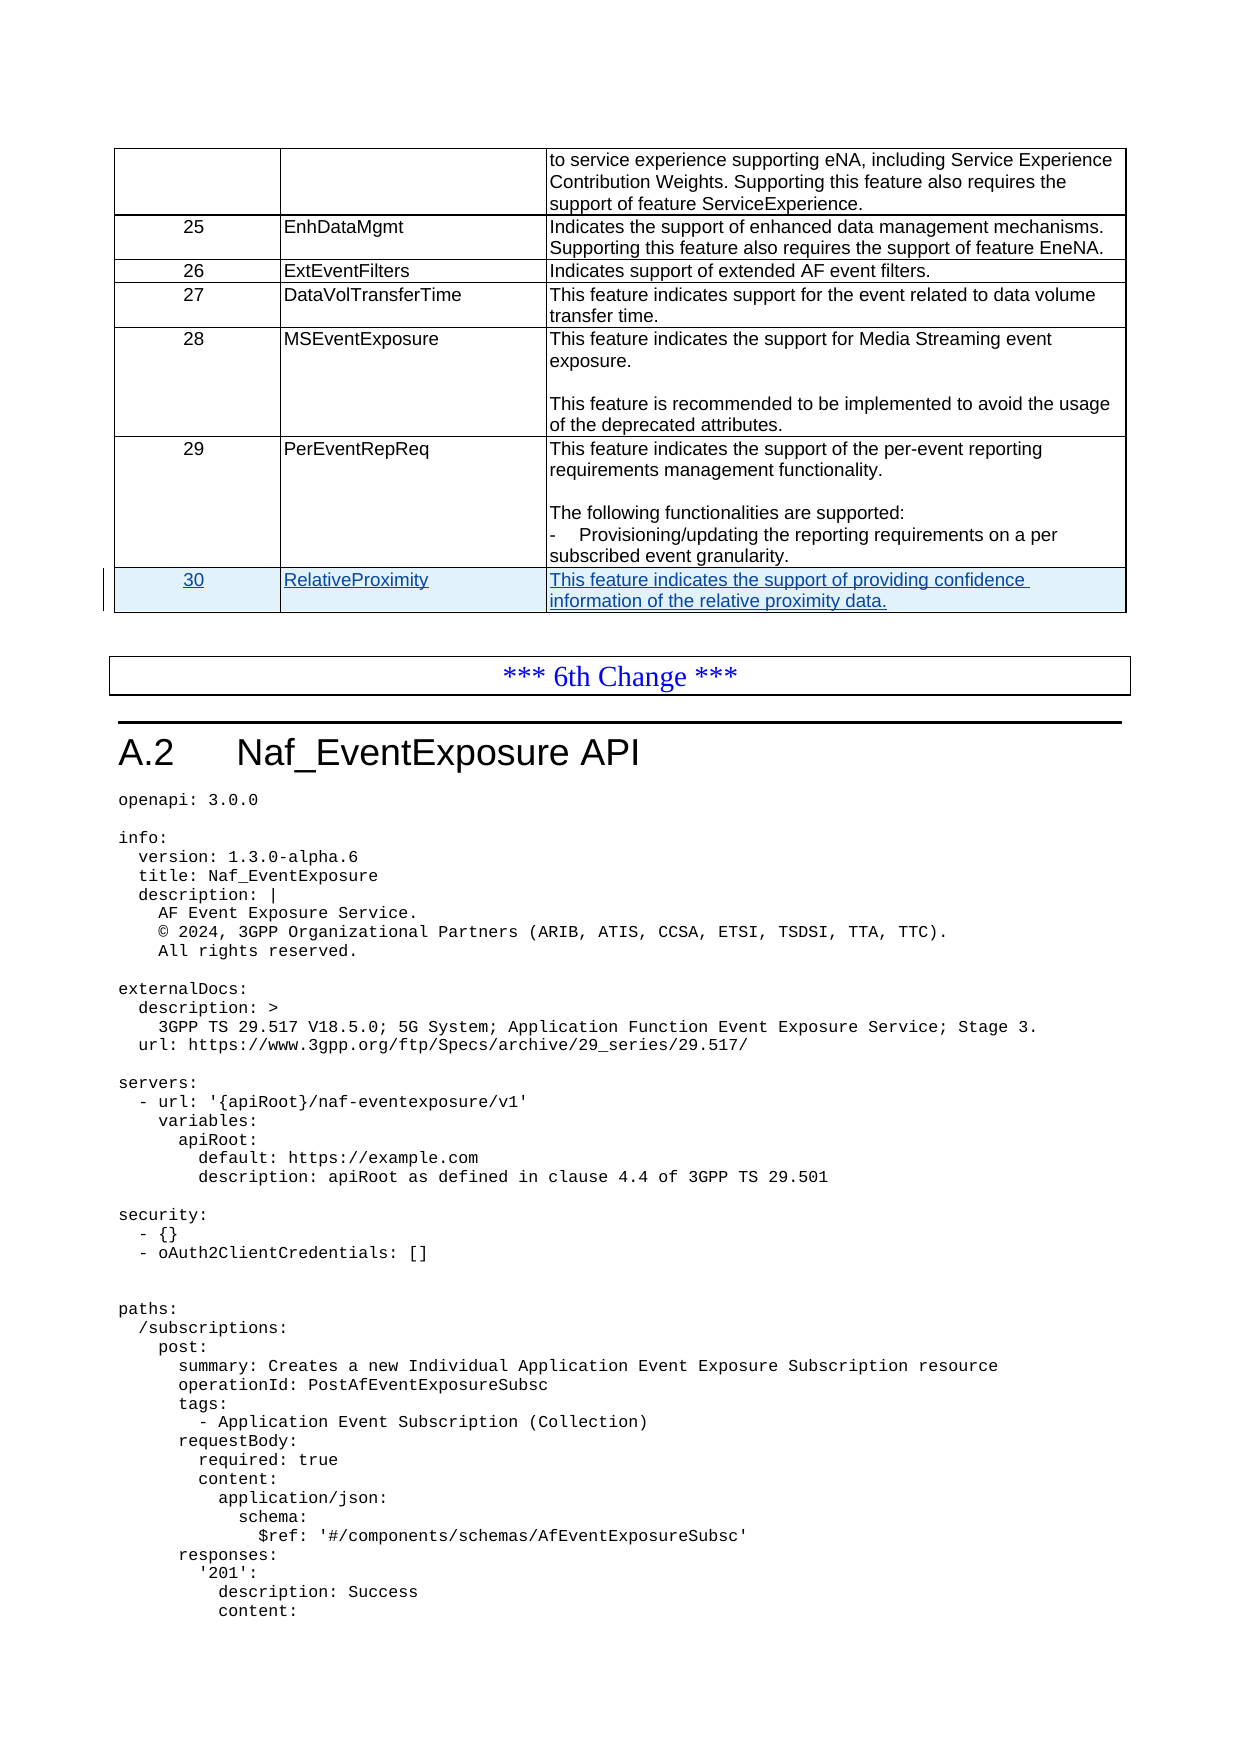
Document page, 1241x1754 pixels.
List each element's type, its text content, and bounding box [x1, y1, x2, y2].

table_cell Indicates support of extended AF event filters. [547, 260, 1125, 282]
text 3GPP TS 29.517 V18.5.0; 5G System; Application Function Event Exposure Service; Stage 3. [118, 1018, 1122, 1037]
text - {} [118, 1226, 1122, 1244]
table_cell DataVolTransferTime [281, 283, 546, 326]
text info: [118, 829, 1122, 848]
text © 2024, 3GPP Organizational Partners (ARIB, ATIS, CCSA, ETSI, TSDSI, TTA, TTC). [118, 924, 1122, 943]
text openapi: 3.0.0 [118, 792, 1122, 811]
table_cell MSEventExposure [281, 328, 546, 436]
text content: [118, 1471, 1122, 1489]
text /subscriptions: [118, 1320, 1122, 1339]
text - Application Event Subscription (Collection) [118, 1414, 1122, 1433]
text required: true [118, 1452, 1122, 1471]
text tags: [118, 1395, 1122, 1414]
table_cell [547, 149, 1125, 214]
text url: https://www.3gpp.org/ftp/Specs/archive/29_series/29.517/ [118, 1037, 1122, 1056]
text paths: [118, 1301, 1122, 1320]
subtitle A.2 Naf_EventExposure API [118, 724, 1122, 773]
text default: https://example.com [118, 1150, 1122, 1169]
table_cell PerEventRepReq [281, 437, 546, 567]
text post: [118, 1339, 1122, 1357]
table_cell This feature indicates the support of the per-event reporting requirements management functionality. The following functionalities are supported: - Provisioning/updating the reporting requirements on a per subscribed event granularity. [547, 437, 1125, 567]
table_cell 24 [115, 149, 280, 214]
table_cell 29 [115, 437, 280, 567]
text All rights reserved. [118, 943, 1122, 962]
text *** 6th Change *** [110, 657, 1130, 694]
text - url: '{apiRoot}/naf-eventexposure/v1' [118, 1093, 1122, 1112]
table_cell 25 [115, 216, 280, 259]
table_cell ExtEventFilters [281, 260, 546, 282]
text AF Event Exposure Service. [118, 905, 1122, 924]
table_cell This feature indicates support for the event related to data volume transfer time. [547, 283, 1125, 326]
text '201': [118, 1565, 1122, 1584]
text externalDocs: [118, 980, 1122, 999]
text summary: Creates a new Individual Application Event Exposure Subscription resource [118, 1357, 1122, 1376]
table_cell 26 [115, 260, 280, 282]
table_cell 28 [115, 328, 280, 436]
text servers: [118, 1075, 1122, 1093]
table_cell This feature indicates the support for Media Streaming event exposure. This feature is recommended to be implemented to avoid the usage of the deprecated attributes. [547, 328, 1125, 436]
text description: | [118, 886, 1122, 905]
text variables: [118, 1112, 1122, 1131]
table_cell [281, 149, 546, 214]
text schema: [118, 1508, 1122, 1527]
text operationId: PostAfEventExposureSubsc [118, 1376, 1122, 1395]
text content: [118, 1603, 1122, 1621]
text description: > [118, 999, 1122, 1018]
text title: Naf_EventExposure [118, 867, 1122, 886]
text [118, 1527, 1122, 1546]
table_cell 27 [115, 283, 280, 326]
text application/json: [118, 1489, 1122, 1508]
table_cell Indicates the support of enhanced data management mechanisms. Supporting this feature also requires the support of feature EneNA. [547, 216, 1125, 259]
text description: apiRoot as defined in clause 4.4 of 3GPP TS 29.501 [118, 1169, 1122, 1188]
text apiRoot: [118, 1131, 1122, 1150]
text requestBody: [118, 1433, 1122, 1452]
text security: [118, 1207, 1122, 1226]
text responses: [118, 1546, 1122, 1565]
text version: 1.3.0-alpha.6 [118, 848, 1122, 867]
table_cell EnhDataMgmt [281, 216, 546, 259]
text description: Success [118, 1584, 1122, 1603]
text - oAuth2ClientCredentials: [] [118, 1244, 1122, 1263]
